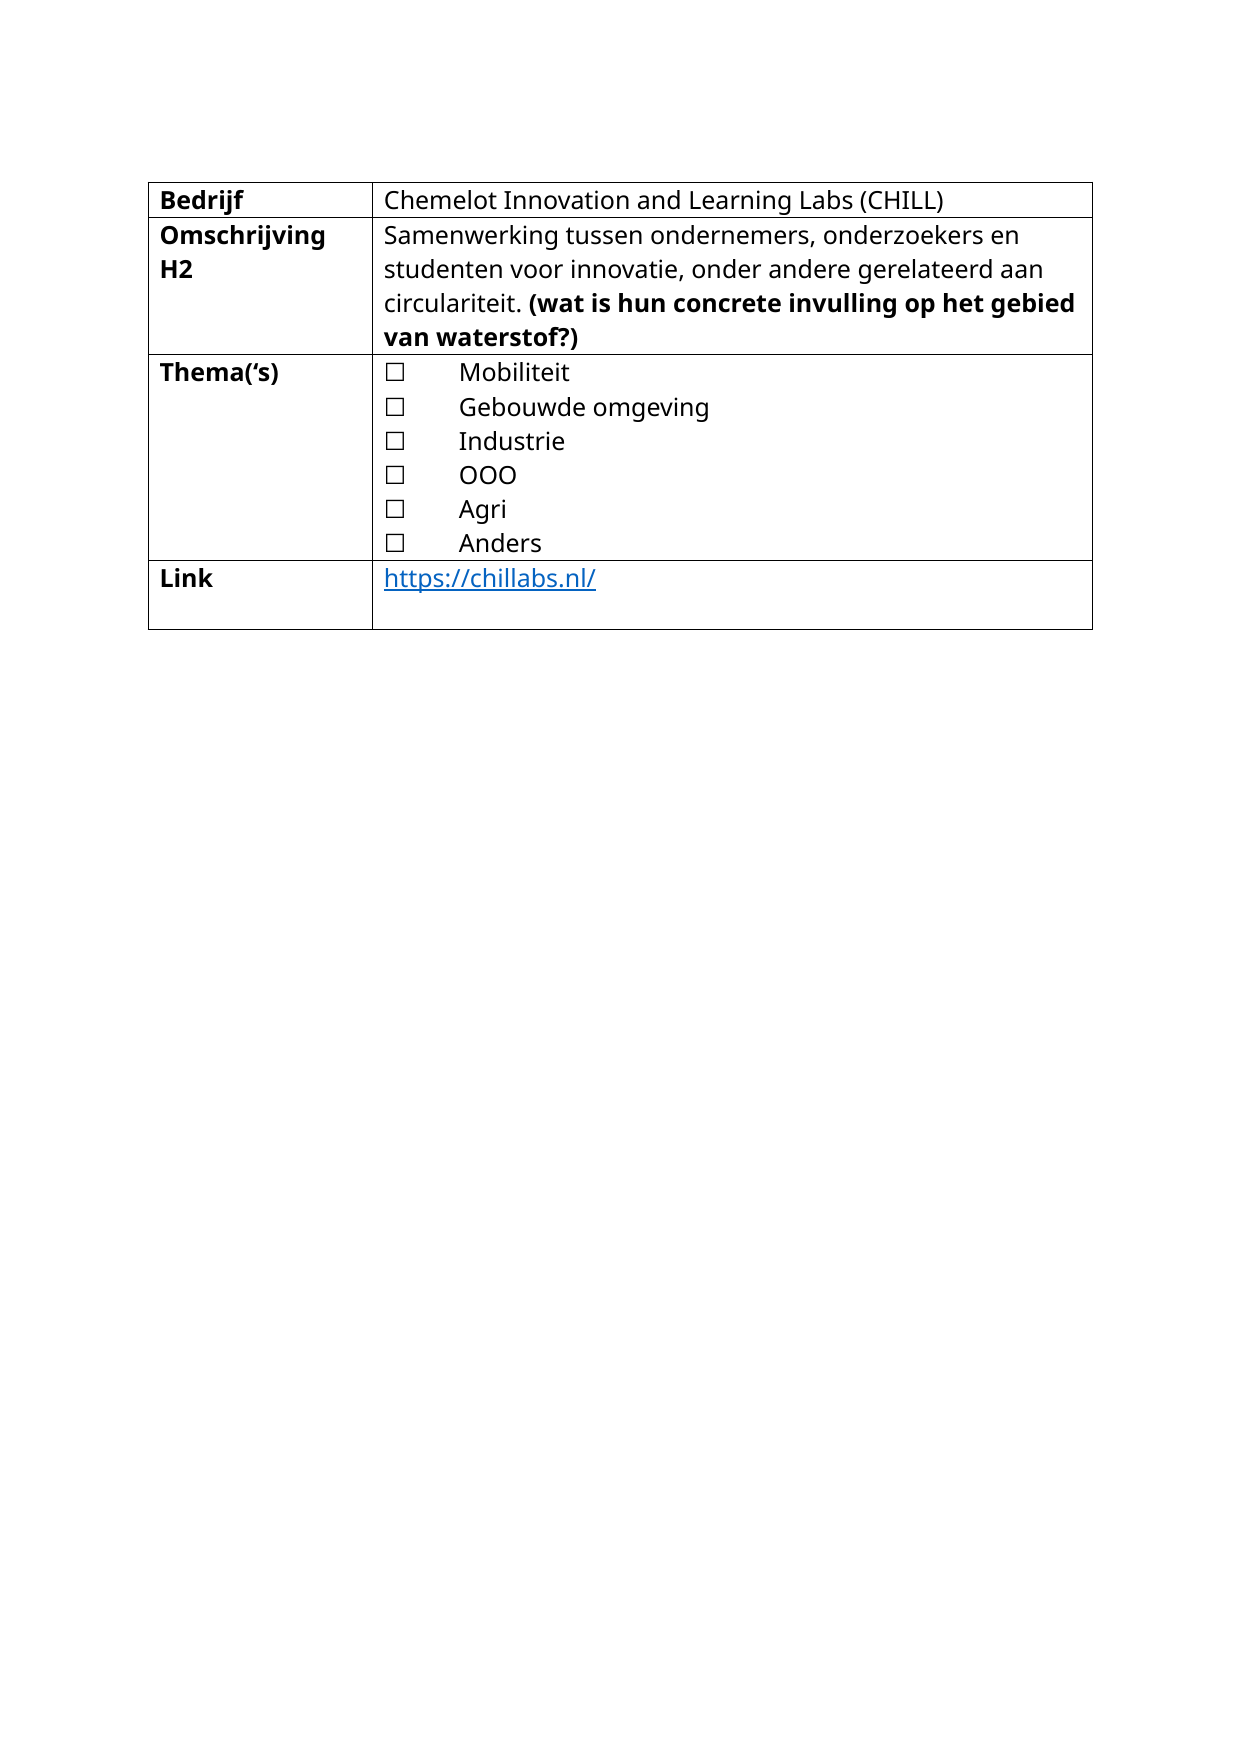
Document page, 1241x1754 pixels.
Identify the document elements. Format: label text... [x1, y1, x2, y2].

table_cell Link [149, 561, 372, 629]
table_cell Mobiliteit Gebouwde omgeving Industrie OOO Agri Anders [373, 355, 1092, 559]
table_header Bedrijf [149, 183, 372, 217]
table_cell https://chillabs.nl/ [373, 561, 1092, 629]
table_header Chemelot Innovation and Learning Labs (CHILL) [373, 183, 1092, 217]
table_cell Samenwerking tussen ondernemers, onderzoekers en studenten voor innovatie, onder andere gerelateerd aan circulariteit. (wat is hun concrete invulling op het gebied van waterstof?) [373, 218, 1092, 354]
table_cell Omschrijving H2 [149, 218, 372, 354]
table_cell Thema(‘s) [149, 355, 372, 559]
